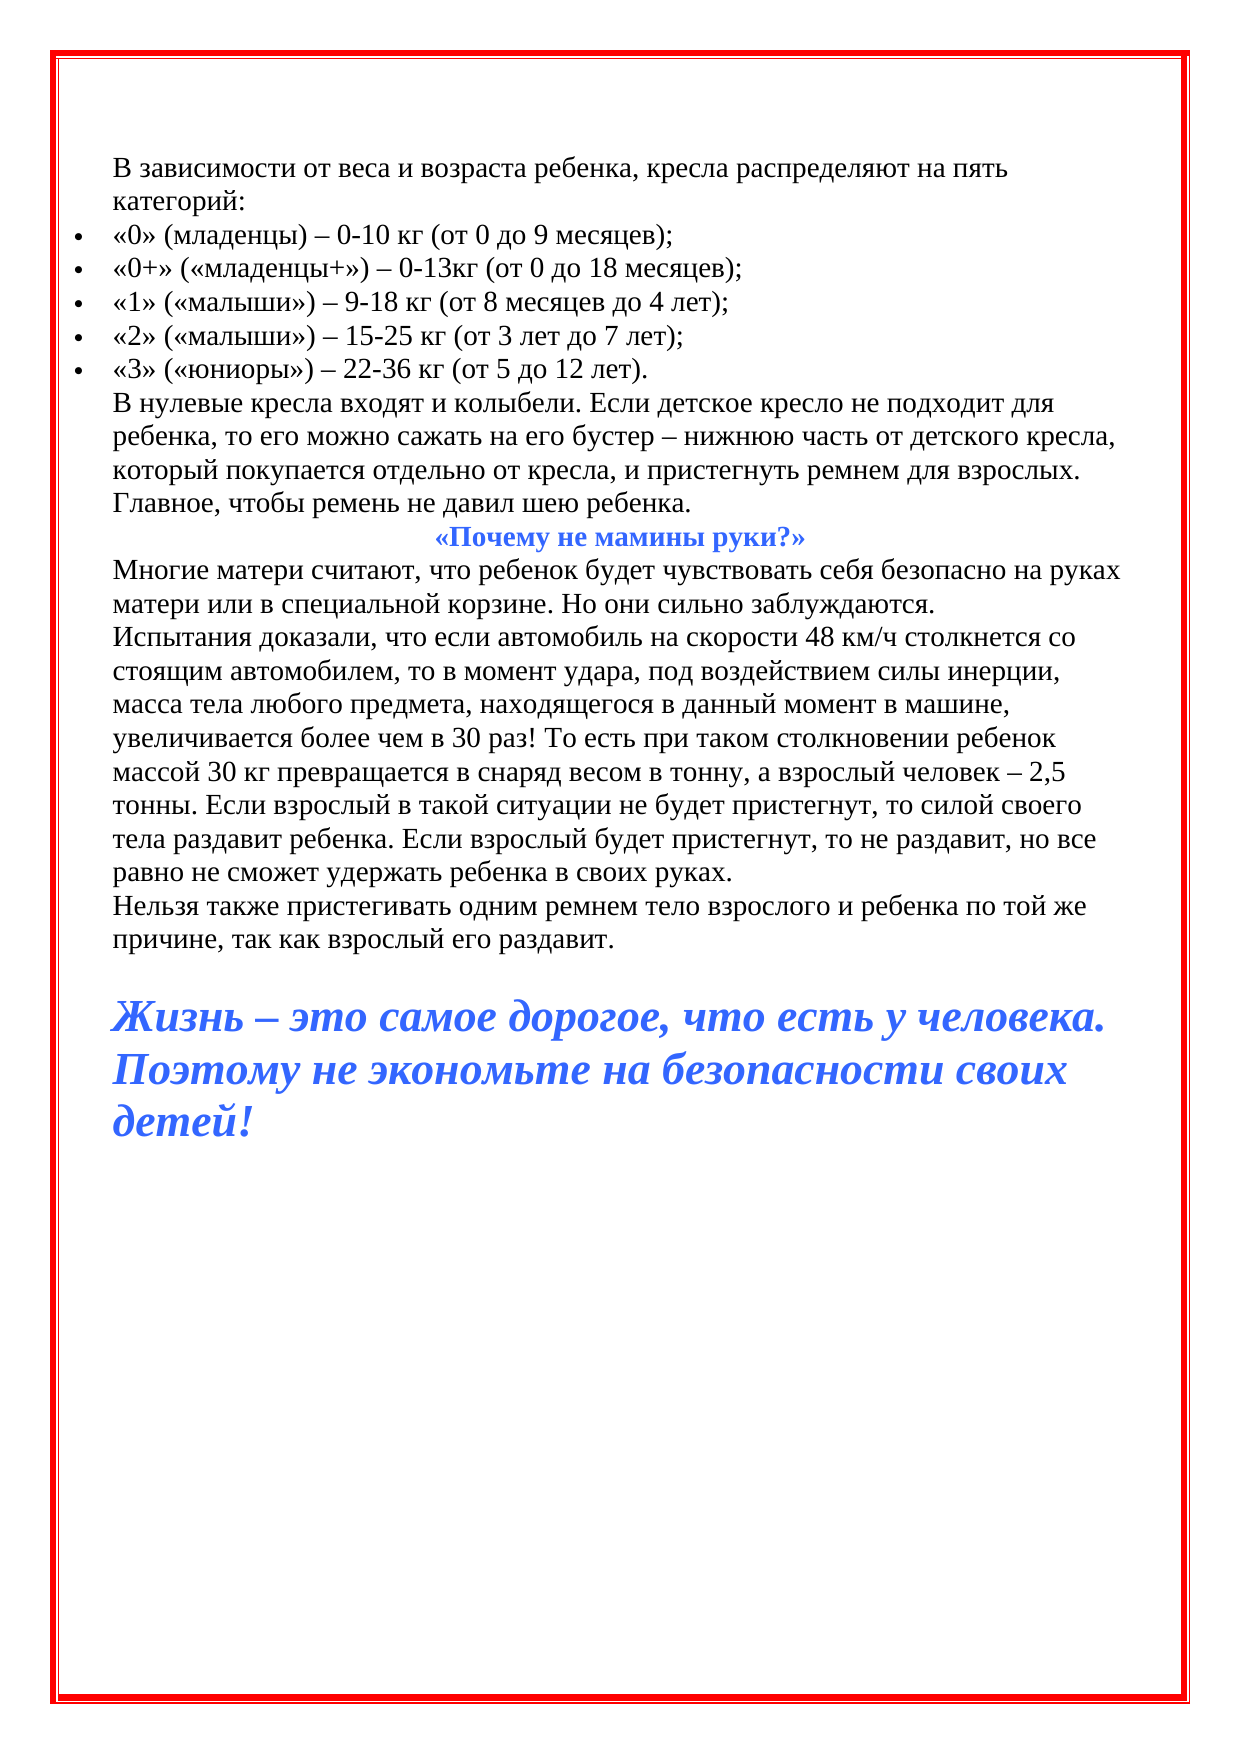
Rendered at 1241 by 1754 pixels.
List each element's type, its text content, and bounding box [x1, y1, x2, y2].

text Многие матери считают, что ребенок будет чувствовать себя безопасно на руках матери или в специальной корзине. Но они сильно заблуждаются. [112, 552, 1128, 619]
list «3» («юниоры») – 22-36 кг (от 5 до 12 лет). [75, 351, 1128, 385]
list «0» (младенцы) – 0-10 кг (от 0 до 9 месяцев); [75, 217, 1128, 251]
list «2» («малыши») – 15-25 кг (от 3 лет до 7 лет); [75, 318, 1128, 351]
text Жизнь – это самое дорогое, что есть у человека. Поэтому не экономьте на безопасности своих детей! [112, 988, 1128, 1147]
list «1» («малыши») – 9-18 кг (от 8 месяцев до 4 лет); [75, 284, 1128, 318]
list «0+» («младенцы+») – 0-13кг (от 0 до 18 месяцев); [75, 251, 1128, 284]
text Нельзя также пристегивать одним ремнем тело взрослого и ребенка по той же причине, так как взрослый его раздавит. [112, 888, 1128, 955]
text «Почему не мамины руки?» [112, 519, 1128, 552]
text Испытания доказали, что если автомобиль на скорости 48 км/ч столкнется со стоящим автомобилем, то в момент удара, под воздействием силы инерции, масса тела любого предмета, находящегося в данный момент в машине, увеличивается более чем в 30 раз! То есть при таком столкновении ребенок массой 30 кг превращается в снаряд весом в тонну, а взрослый человек – 2,5 тонны. Если взрослый в такой ситуации не будет пристегнут, то силой своего тела раздавит ребенка. Если взрослый будет пристегнут, то не раздавит, но все равно не сможет удержать ребенка в своих руках. [112, 619, 1128, 888]
text В зависимости от веса и возраста ребенка, кресла распределяют на пять категорий: [112, 150, 1128, 217]
text В нулевые кресла входят и колыбели. Если детское кресло не подходит для ребенка, то его можно сажать на его бустер – нижнюю часть от детского кресла, который покупается отдельно от кресла, и пристегнуть ремнем для взрослых. Главное, чтобы ремень не давил шею ребенка. [112, 385, 1128, 519]
